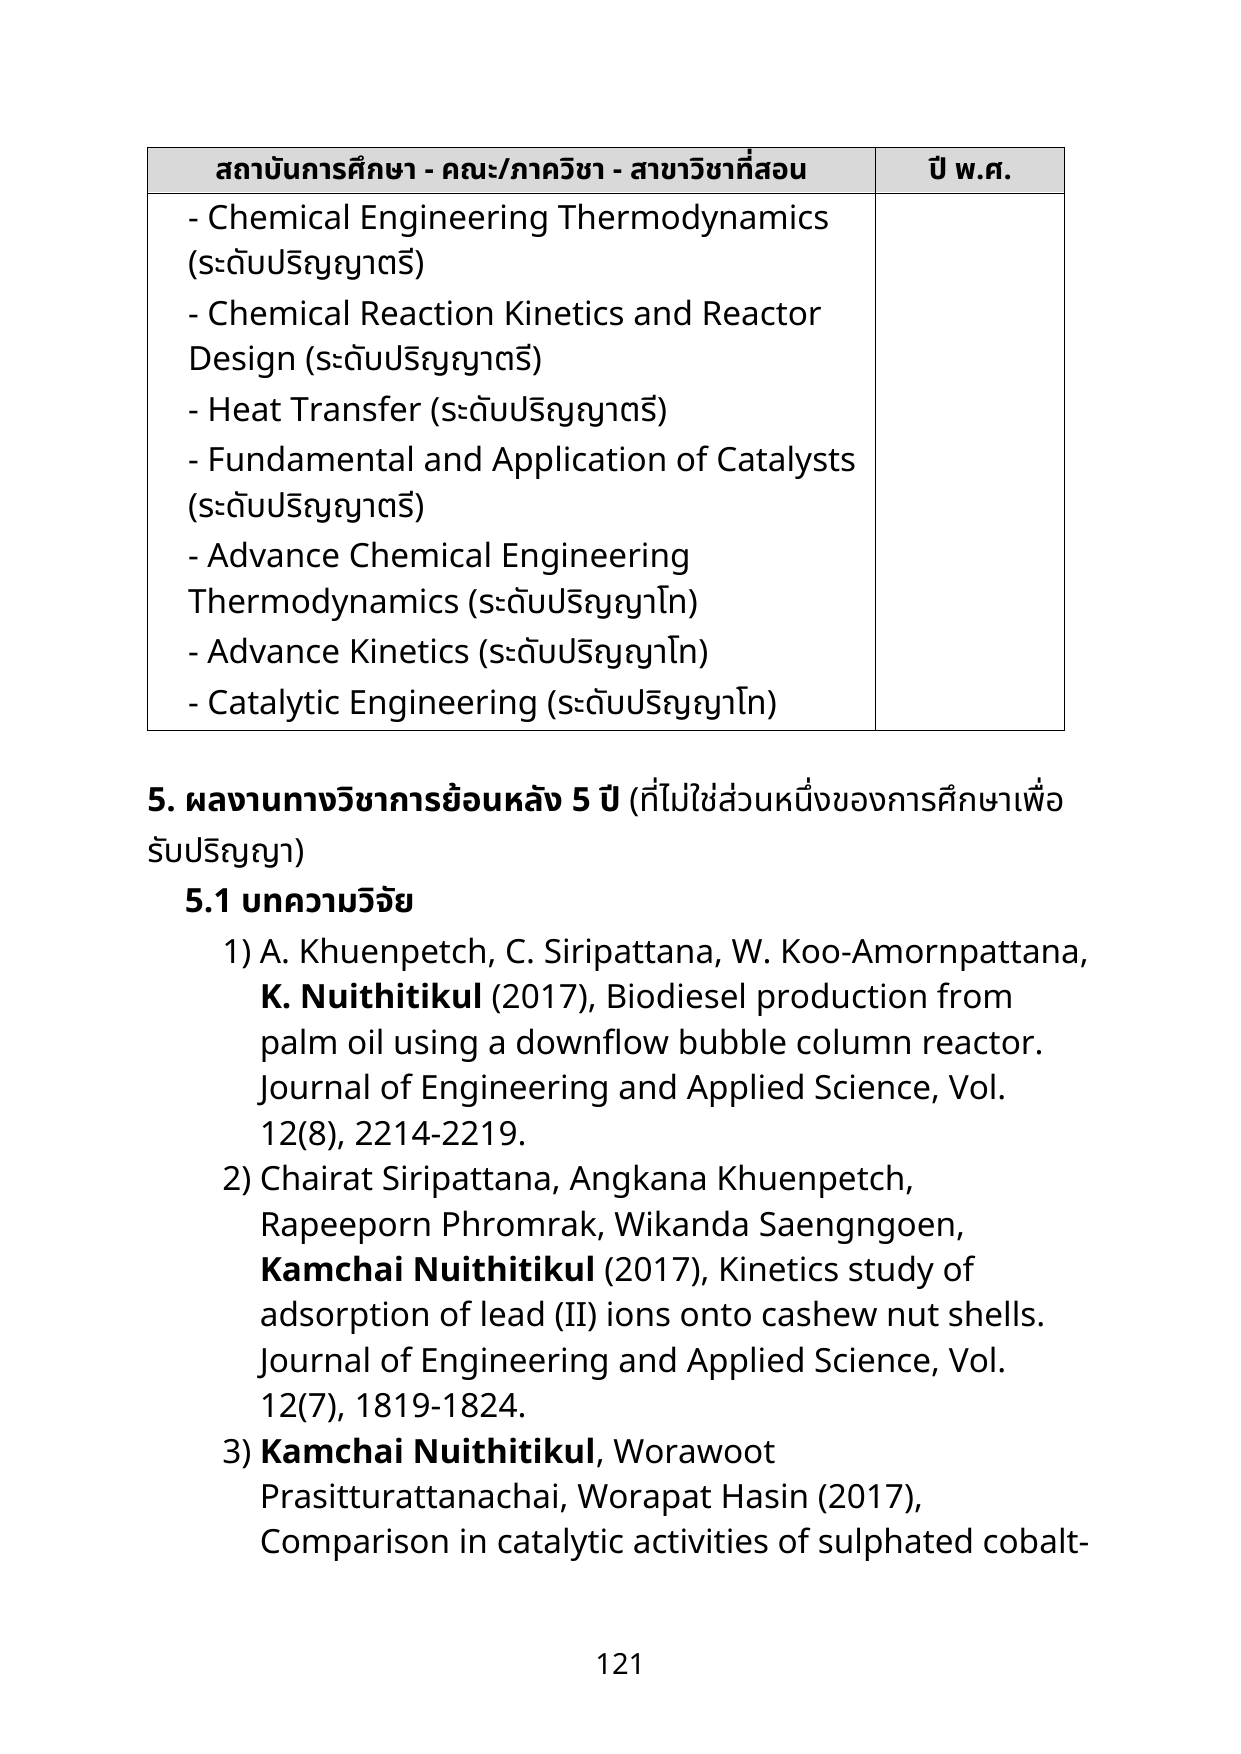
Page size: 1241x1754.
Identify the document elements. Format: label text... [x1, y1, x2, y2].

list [222, 1427, 1093, 1564]
text 5. ผลงานทางวิชาการย้อนหลัง 5 ปี (ที่ไม่ใช่ส่วนหนึ่งของการศึกษาเพื่อรับปริญญา) [147, 776, 1093, 877]
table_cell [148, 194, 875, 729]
list A. Khuenpetch, C. Siripattana, W. Koo-Amornpattana, K. Nuithitikul (2017), Biodiesel production from palm oil using a downflow bubble column reactor. Journal of Engineering and Applied Science, Vol. 12(8), 2214-2219. [222, 928, 1093, 1155]
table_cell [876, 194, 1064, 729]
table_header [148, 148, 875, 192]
list Chairat Siripattana, Angkana Khuenpetch, Rapeeporn Phromrak, Wikanda Saengngoen, Kamchai Nuithitikul (2017), Kinetics study of adsorption of lead (II) ions onto cashew nut shells. Journal of Engineering and Applied Science, Vol. 12(7), 1819-1824. [222, 1155, 1093, 1427]
text 5.1 บทความวิจัย [147, 877, 1093, 928]
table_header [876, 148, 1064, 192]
